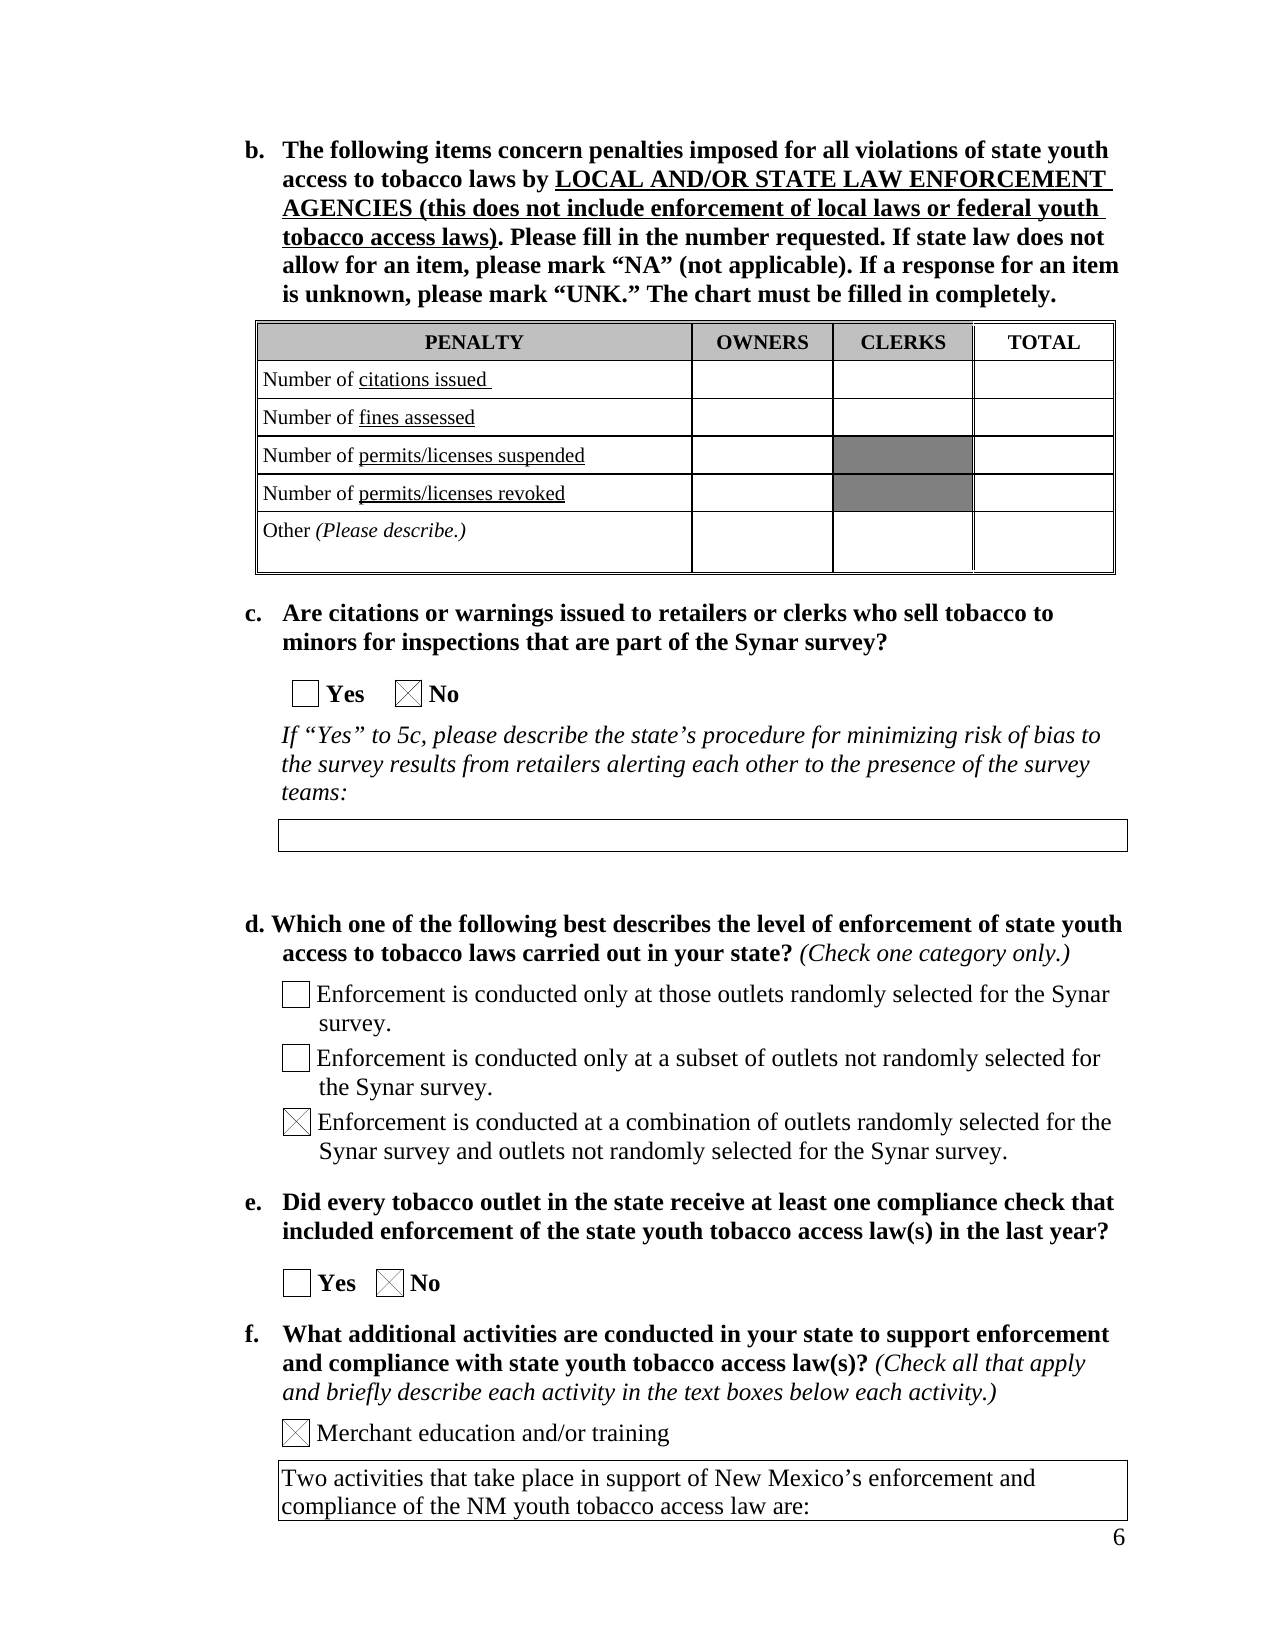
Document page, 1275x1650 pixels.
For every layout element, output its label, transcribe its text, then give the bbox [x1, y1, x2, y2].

table_cell [834, 399, 972, 435]
text Yes No [403, 1268, 1125, 1297]
table_cell Number of permits/licenses suspended [258, 437, 691, 473]
table_cell Number of permits/licenses revoked [258, 475, 691, 511]
text Enforcement is conducted at a combination of outlets randomly selected for the Synar survey and outlets not randomly selected for the Synar survey. [282, 1107, 1125, 1164]
text c. Are citations or warnings issued to retailers or clerks who sell tobacco to minors for inspections that are part of the Synar survey? [244, 598, 1125, 656]
table_cell Number of citations issued [258, 361, 691, 397]
table_cell [834, 437, 972, 473]
table_header Clerks [834, 324, 973, 360]
table_cell [834, 475, 972, 511]
table_cell [975, 361, 1113, 397]
table_header TOTAL [974, 324, 1113, 360]
table_cell Number of fines assessed [258, 399, 691, 435]
text Yes No [282, 1268, 376, 1297]
table_cell [974, 512, 1113, 572]
table_cell [693, 475, 832, 511]
text d. Which one of the following best describes the level of enforcement of state youth access to tobacco laws carried out in your state? (Check one category only.) [244, 909, 1125, 967]
table_cell [975, 475, 1113, 511]
text b. The following items concern penalties imposed for all violations of state youth access to tobacco laws by LOCAL AND/OR STATE LAW ENFORCEMENT AGENCIES (this does not include enforcement of local laws or federal youth tobacco access laws). Please fill in the number requested. If state law does not allow for an item, please mark “NA” (not applicable). If a response for an item is unknown, please mark “UNK.” The chart must be filled in completely. [244, 135, 1125, 308]
text Enforcement is conducted only at those outlets randomly selected for the Synar survey. [281, 979, 1125, 1037]
text Two activities that take place in support of New Mexico’s enforcement and compliance of the NM youth tobacco access law are: [279, 1461, 1127, 1520]
table_cell [975, 437, 1113, 473]
table_cell [693, 512, 832, 572]
table_cell Other (Please describe.) [258, 512, 691, 572]
text Yes No [422, 679, 1125, 707]
table_cell [834, 512, 973, 572]
table_cell [693, 437, 832, 473]
text f. What additional activities are conducted in your state to support enforcement and compliance with state youth tobacco access law(s)? (Check all that apply and briefly describe each activity in the text boxes below each activity.) [244, 1319, 1125, 1406]
text If “Yes” to 5c, please describe the state’s procedure for minimizing risk of bias to the survey results from retailers alerting each other to the presence of the survey teams: [281, 720, 1125, 806]
table_header Owners [693, 324, 832, 360]
table_header PENALTY [258, 324, 691, 360]
text Yes No [282, 679, 395, 707]
table_cell [693, 399, 832, 435]
table_cell [975, 399, 1113, 435]
table_cell [834, 361, 972, 397]
table_cell [693, 361, 832, 397]
text Enforcement is conducted only at a subset of outlets not randomly selected for the Synar survey. [281, 1043, 1125, 1101]
text e. Did every tobacco outlet in the state receive at least one compliance check that included enforcement of the state youth tobacco access law(s) in the last year? [244, 1187, 1125, 1245]
text Merchant education and/or training [281, 1418, 1125, 1447]
